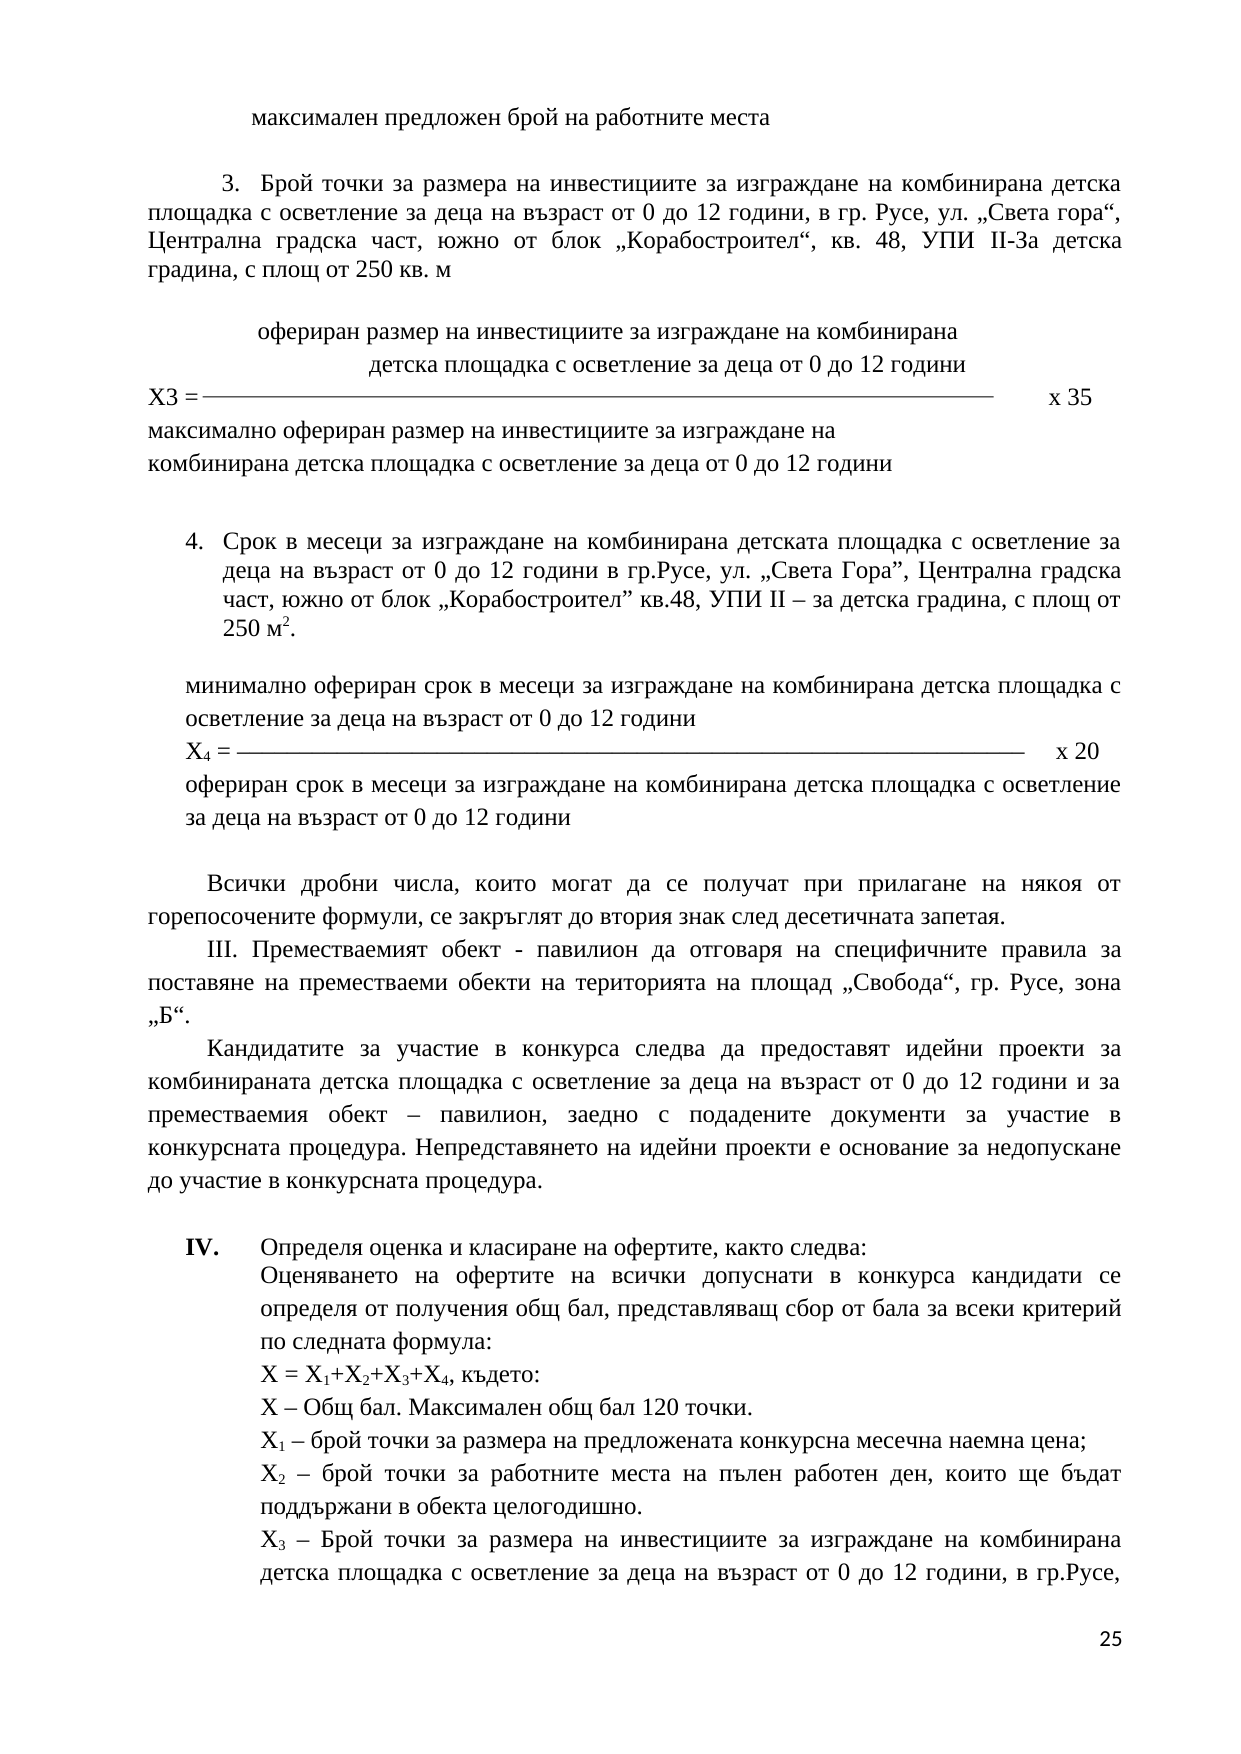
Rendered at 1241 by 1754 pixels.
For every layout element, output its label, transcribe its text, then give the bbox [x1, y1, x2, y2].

list Срок в месеци за изграждане на комбинирана детската площадка с осветление за деца на възраст от 0 до 12 години в гр.Русе, ул. „Света Гора”, Централна градска част, южно от блок „Корабостроител” кв.48, УПИ II – за детска градина, с площ от 250 м2. [185, 526, 1122, 641]
text Х – Общ бал. Максимален общ бал 120 точки. [260, 1392, 1122, 1421]
text максимален предложен брой на работните места [148, 102, 1122, 131]
text III. Преместваемият обект - павилион да отговаря на специфичните правила за поставяне на преместваеми обекти на територията на площад „Свобода“, гр. Русе, зона „Б“. [148, 934, 1122, 1029]
list Брой точки за размера на инвестициите за изграждане на комбинирана детска площадка с осветление за деца на възраст от 0 до 12 години, в гр. Русе, ул. „Света гора“, Централна градска част, южно от блок „Корабостроител“, кв. 48, УПИ II-За детска градина, с площ от 250 кв. м [148, 168, 1122, 283]
list Определя оценка и класиране на офертите, както следва: [185, 1232, 1122, 1260]
text максимално офериран размер на инвестициите за изграждане на [148, 415, 1122, 444]
text Оценяването на офертите на всички допуснати в конкурса кандидати се определя от получения общ бал, представляващ сбор от бала за всеки критерий по следната формула: [260, 1260, 1122, 1355]
text детска площадка с осветление за деца от 0 до 12 години [148, 349, 1122, 378]
text Х1 – брой точки за размера на предложената конкурсна месечна наемна цена; [260, 1425, 1122, 1454]
text Х3 = х 35 [148, 382, 1122, 411]
text Х4 = ––––––––––––––––––––––––––––––––––––––––––––––––––––––––––––––– х 20 [185, 736, 1122, 765]
text Х2 – брой точки за работните места на пълен работен ден, които ще бъдат поддържани в обекта целогодишно. [260, 1458, 1122, 1520]
text Х = Х1+Х2+Х3+Х4, където: [260, 1359, 1122, 1388]
text офериран срок в месеци за изграждане на комбинирана детска площадка с осветление за деца на възраст от 0 до 12 години [185, 769, 1122, 831]
text Всички дробни числа, които могат да се получат при прилагане на някоя от горепосочените формули, се закръглят до втория знак след десетичната запетая. [148, 868, 1122, 930]
text Кандидатите за участие в конкурса следва да предоставят идейни проекти за комбинираната детска площадка с осветление за деца на възраст от 0 до 12 години и за преместваемия обект – павилион, заедно с подадените документи за участие в конкурсната процедура. Непредставянето на идейни проекти е основание за недопускане до участие в конкурсната процедура. [148, 1033, 1122, 1194]
text минимално офериран срок в месеци за изграждане на комбинирана детска площадка с осветление за деца на възраст от 0 до 12 години [185, 670, 1122, 732]
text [260, 1524, 1122, 1586]
text комбинирана детска площадка с осветление за деца от 0 до 12 години [148, 448, 1122, 477]
text офериран размер на инвестициите за изграждане на комбинирана [148, 316, 1122, 344]
